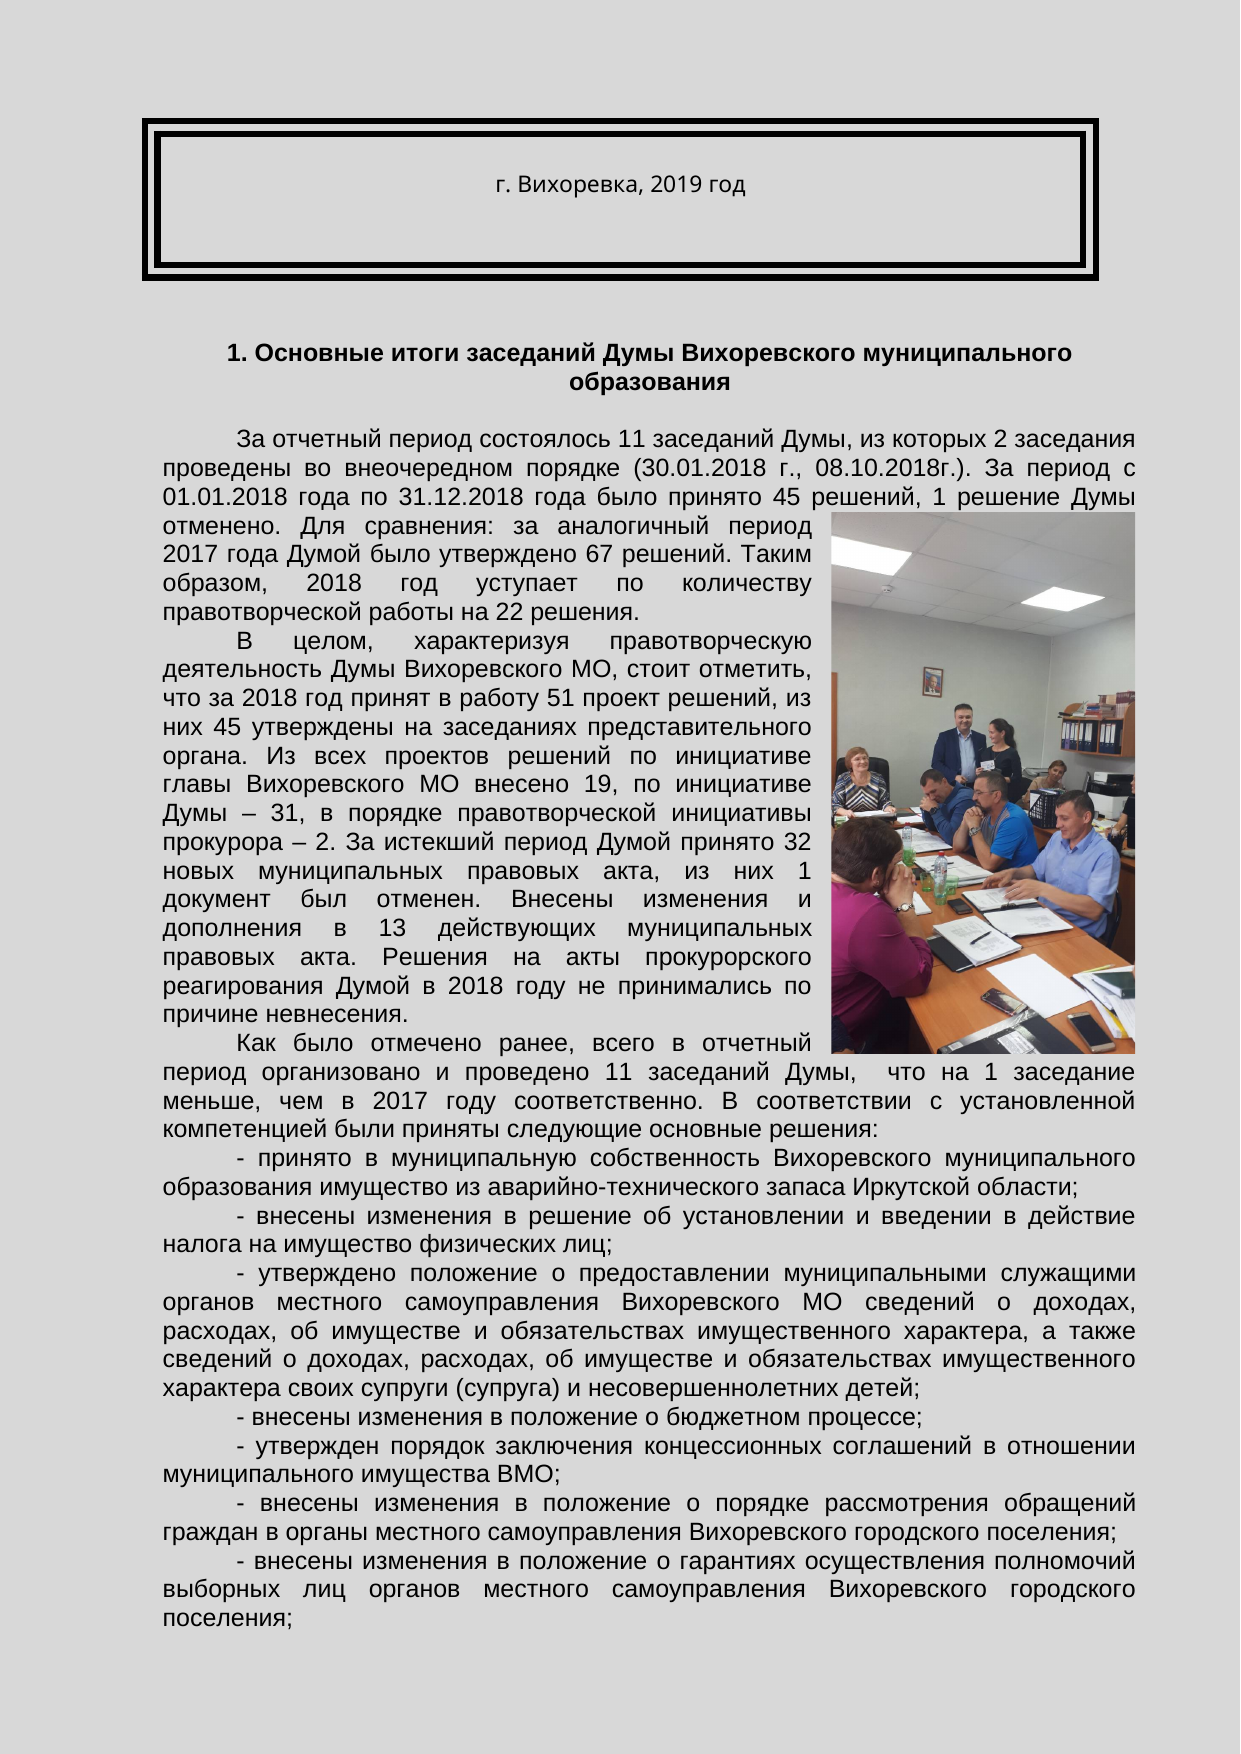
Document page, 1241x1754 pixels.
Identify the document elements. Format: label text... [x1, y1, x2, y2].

text - внесены изменения в положение о гарантиях осуществления полномочий выборных лиц органов местного самоуправления Вихоревского городского поселения; [162, 1546, 1137, 1632]
text Как было отмечено ранее, всего в отчетный период организовано и проведено 11 заседаний Думы, что на 1 заседание меньше, чем в 2017 году соответственно. В соответствии с установленной компетенцией были приняты следующие основные решения: [162, 1028, 1137, 1143]
text - принято в муниципальную собственность Вихоревского муниципального образования имущество из аварийно-технического запаса Иркутской области; [162, 1143, 1137, 1201]
text - внесены изменения в положение о порядке рассмотрения обращений граждан в органы местного самоуправления Вихоревского городского поселения; [162, 1488, 1137, 1546]
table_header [151, 124, 1089, 262]
text - внесены изменения в решение об установлении и введении в действие налога на имущество физических лиц; [162, 1201, 1137, 1258]
text За отчетный период состоялось 11 заседаний Думы, из которых 2 заседания проведены во внеочередном порядке (30.01.2018 г., 08.10.2018г.). За период с 01.01.2018 года по 31.12.2018 года было принято 45 решений, 1 решение Думы отменено. Для сравнения: за аналогичный период 2017 года Думой было утверждено 67 решений. Таким образом, 2018 год уступает по количеству правотворческой работы на 22 решения. [162, 424, 1137, 626]
text - утверждено положение о предоставлении муниципальными служащими органов местного самоуправления Вихоревского МО сведений о доходах, расходах, об имуществе и обязательствах имущественного характера, а также сведений о доходах, расходах, об имуществе и обязательствах имущественного характера своих супруги (супруга) и несовершеннолетних детей; [162, 1258, 1137, 1402]
text В целом, характеризуя правотворческую деятельность Думы Вихоревского МО, стоит отметить, что за 2018 год принят в работу 51 проект решений, из них 45 утверждены на заседаниях представительного органа. Из всех проектов решений по инициативе главы Вихоревского МО внесено 19, по инициативе Думы – 31, в порядке правотворческой инициативы прокурора – 2. За истекший период Думой принято 32 новых муниципальных правовых акта, из них 1 документ был отменен. Внесены изменения и дополнения в 13 действующих муниципальных правовых акта. Решения на акты прокурорского реагирования Думой в 2018 году не принимались по причине невнесения. [162, 626, 831, 1028]
text - утвержден порядок заключения концессионных соглашений в отношении муниципального имущества ВМО; [162, 1431, 1137, 1488]
picture [831, 512, 1135, 1054]
text 1. Основные итоги заседаний Думы Вихоревского муниципального образования [162, 338, 1137, 396]
text - внесены изменения в положение о бюджетном процессе; [162, 1402, 1181, 1431]
